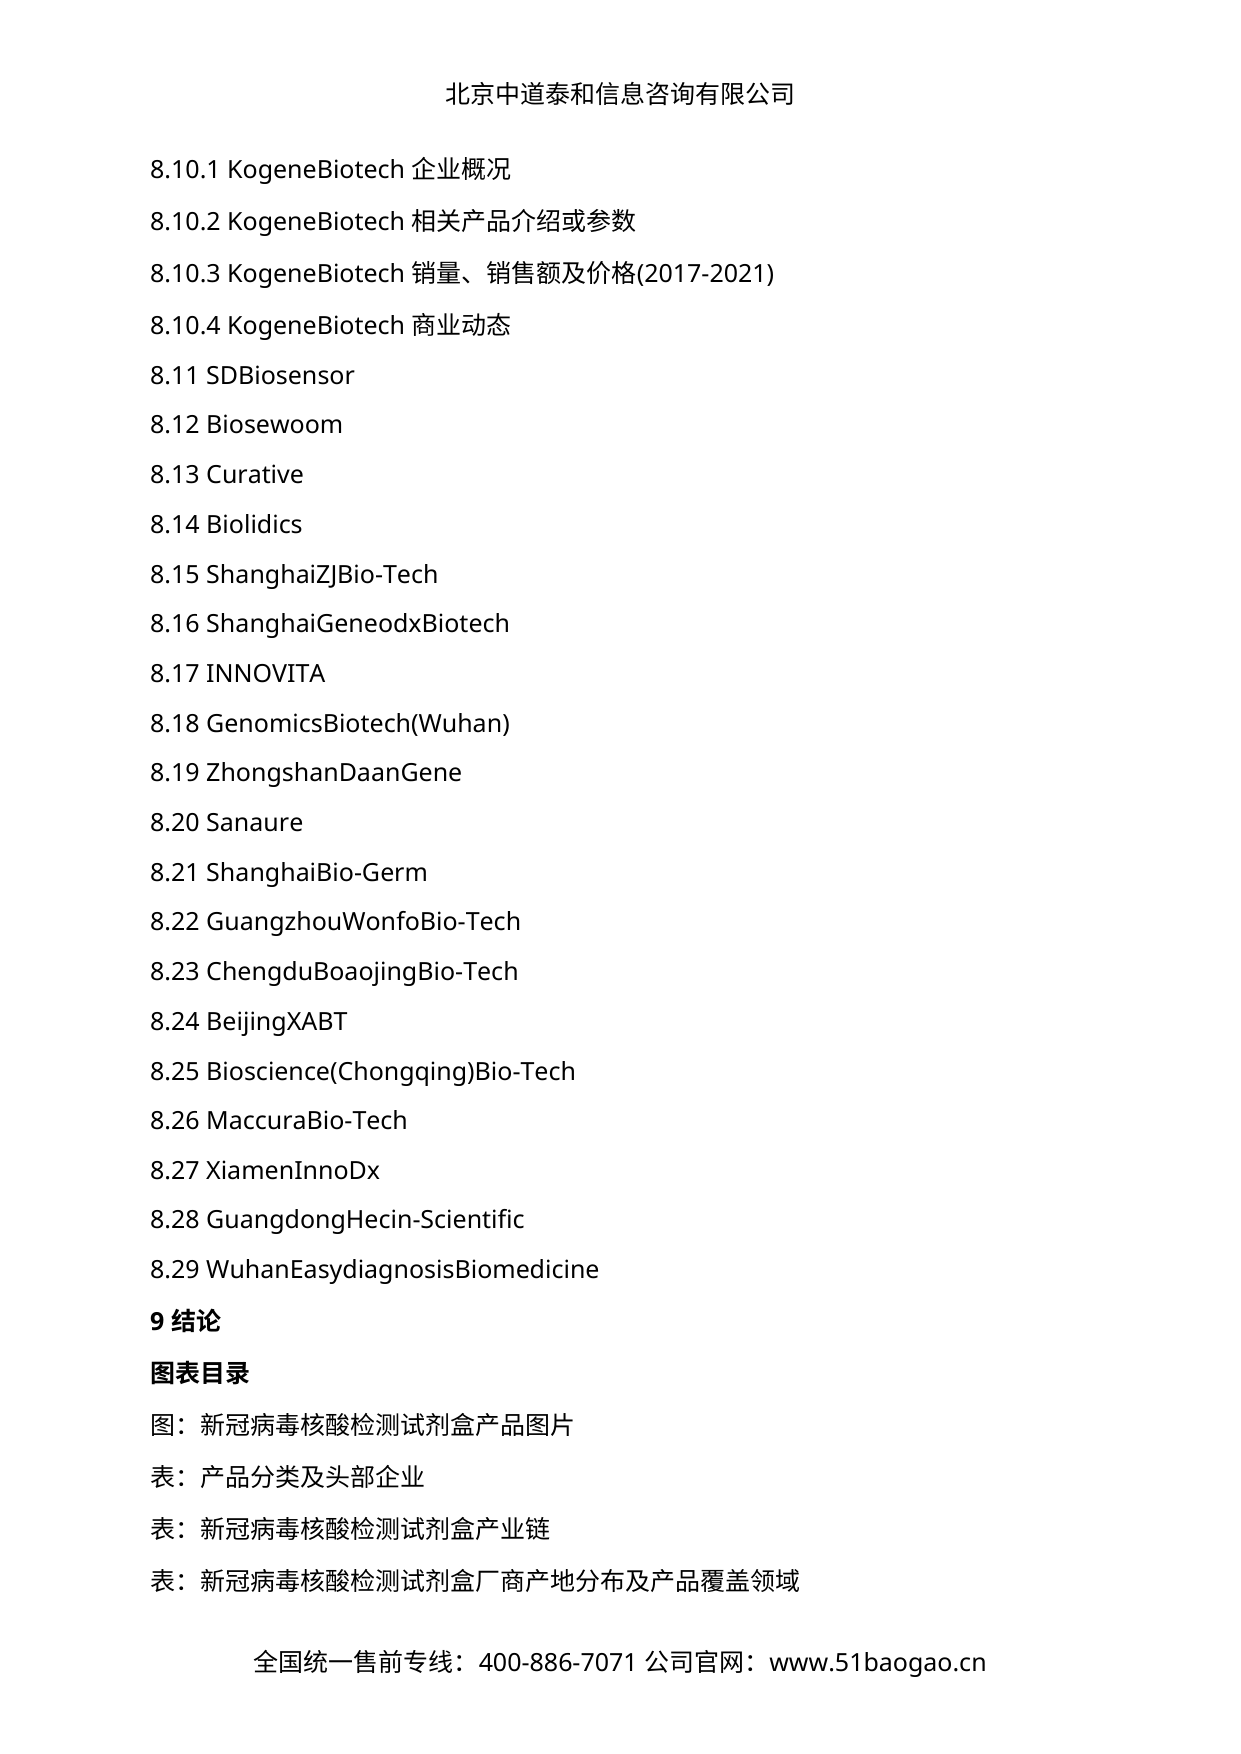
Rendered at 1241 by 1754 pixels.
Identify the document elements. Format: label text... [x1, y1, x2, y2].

text 8.27 XiamenInnoDx [150, 1152, 1090, 1187]
text 8.10.4 KogeneBiotech 商业动态 [150, 306, 1090, 342]
text 8.19 ZhongshanDaanGene [150, 755, 1090, 789]
text 9 结论 [150, 1302, 1090, 1338]
text 8.10.1 KogeneBiotech 企业概况 [150, 150, 1090, 186]
text 8.16 ShanghaiGeneodxBiotech [150, 606, 1090, 640]
text 8.28 GuangdongHecin-Scientific [150, 1202, 1090, 1236]
text 图：新冠病毒核酸检测试剂盒产品图片 [150, 1405, 1090, 1442]
text 表：新冠病毒核酸检测试剂盒厂商产地分布及产品覆盖领域 [150, 1561, 1090, 1597]
text 图表目录 [150, 1353, 1090, 1390]
text 8.23 ChengduBoaojingBio-Tech [150, 954, 1090, 988]
text 表：新冠病毒核酸检测试剂盒产业链 [150, 1509, 1090, 1545]
text 8.29 WuhanEasydiagnosisBiomedicine [150, 1252, 1090, 1286]
text 8.26 MaccuraBio-Tech [150, 1103, 1090, 1137]
text 8.24 BeijingXABT [150, 1003, 1090, 1037]
text 8.22 GuangzhouWonfoBio-Tech [150, 904, 1090, 938]
text 8.10.3 KogeneBiotech 销量、销售额及价格(2017-2021) [150, 254, 1090, 290]
text 8.21 ShanghaiBio-Germ [150, 854, 1090, 888]
text 8.14 Biolidics [150, 507, 1090, 541]
text 8.25 Bioscience(Chongqing)Bio-Tech [150, 1053, 1090, 1087]
text 表：产品分类及头部企业 [150, 1457, 1090, 1493]
text 8.20 Sanaure [150, 805, 1090, 839]
text 8.17 INNOVITA [150, 656, 1090, 690]
text 8.15 ShanghaiZJBio-Tech [150, 556, 1090, 590]
text 8.10.2 KogeneBiotech 相关产品介绍或参数 [150, 202, 1090, 238]
text 8.18 GenomicsBiotech(Wuhan) [150, 705, 1090, 739]
text 8.12 Biosewoom [150, 407, 1090, 441]
text 8.11 SDBiosensor [150, 357, 1090, 392]
text 8.13 Curative [150, 457, 1090, 491]
